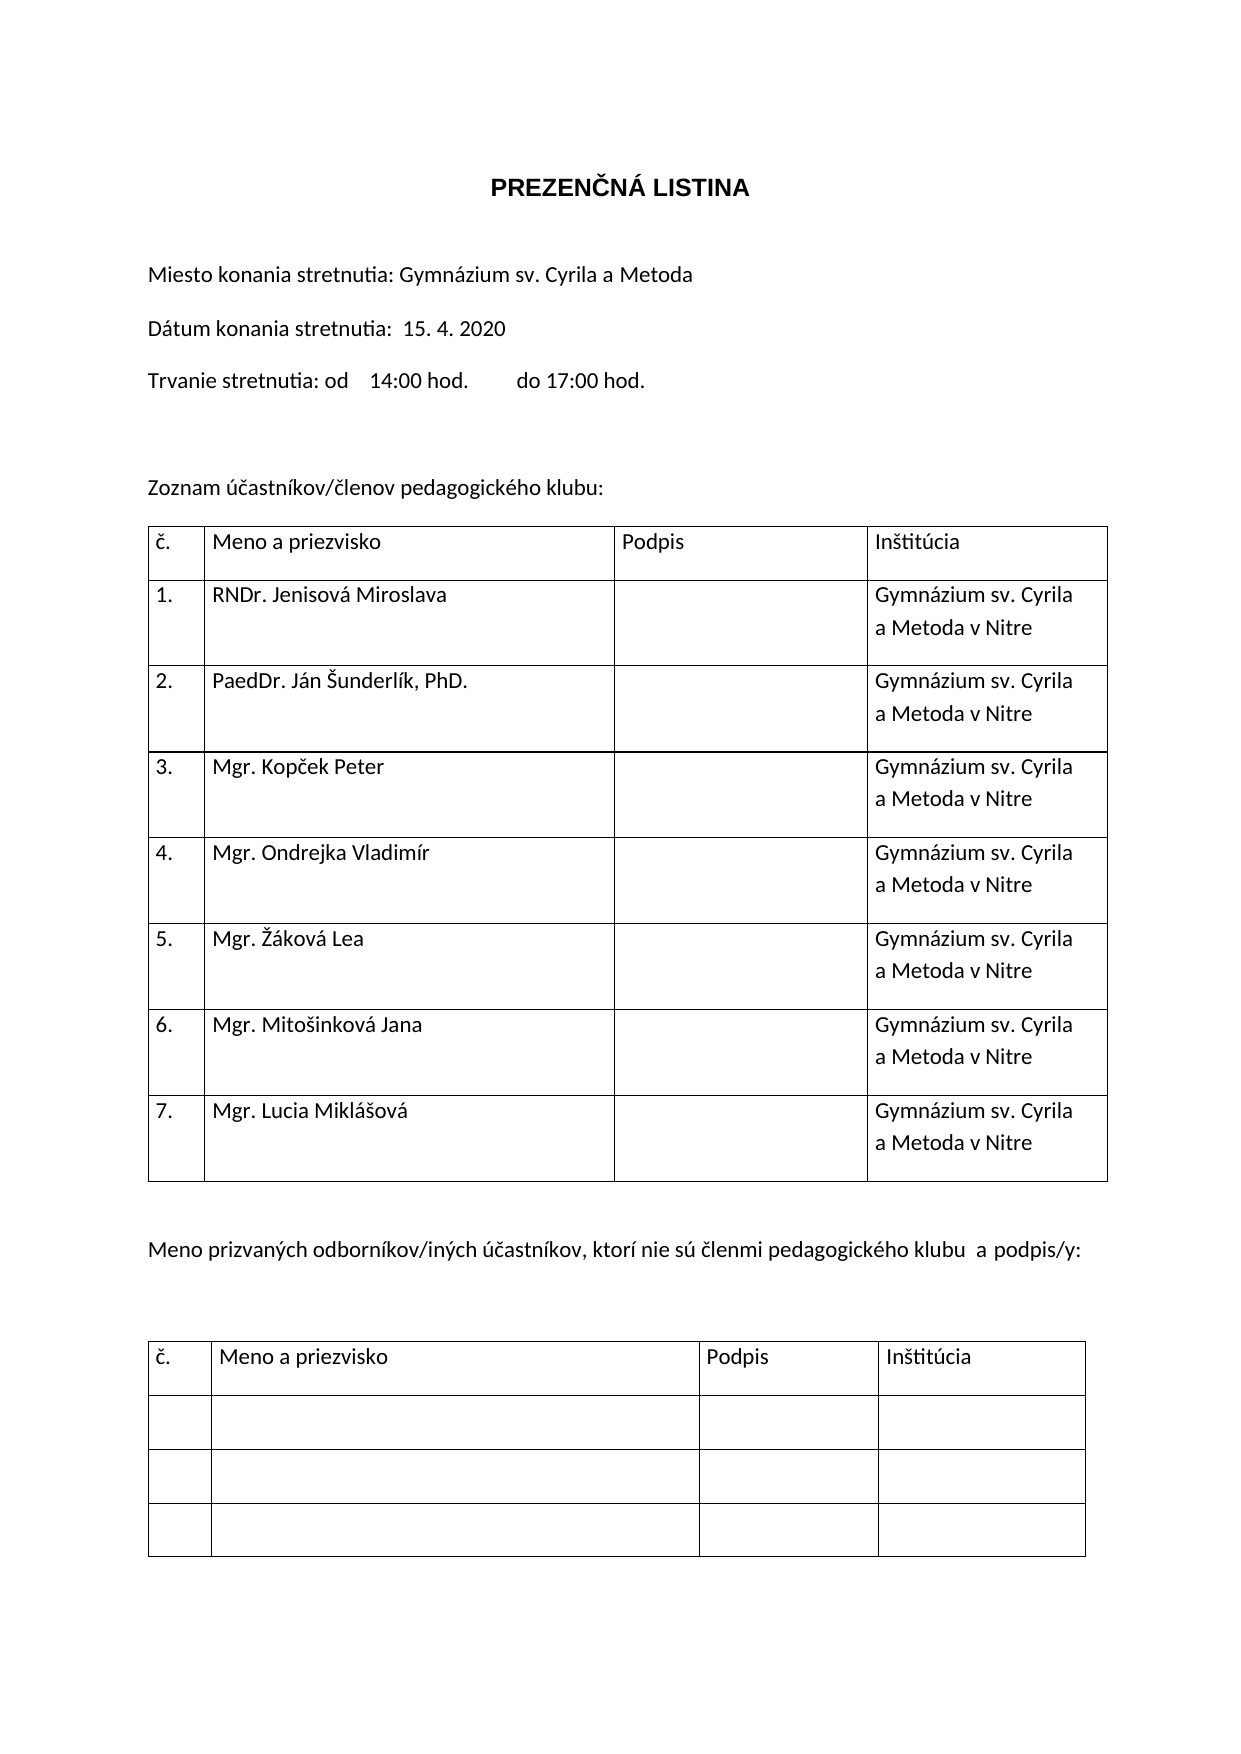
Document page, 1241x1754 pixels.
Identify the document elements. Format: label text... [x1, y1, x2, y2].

table_cell Gymnázium sv. Cyrila a Metoda v Nitre [868, 581, 1107, 665]
table_cell 2. [149, 666, 204, 751]
table_cell [149, 1450, 211, 1502]
text Miesto konania stretnutia: Gymnázium sv. Cyrila a Metoda [148, 261, 1093, 289]
table_cell [212, 1504, 699, 1556]
table_cell [879, 1504, 1085, 1556]
table_cell [149, 1504, 211, 1556]
table_cell [700, 1396, 878, 1449]
text Meno prizvaných odborníkov/iných účastníkov, ktorí nie sú členmi pedagogického klubu a podpis/y: [148, 1235, 1093, 1263]
table_header Podpis [700, 1342, 878, 1395]
table_cell [615, 1010, 867, 1095]
table_header Meno a priezvisko [205, 527, 614, 579]
table_header č. [149, 527, 204, 579]
table_cell 1. [149, 581, 204, 665]
table_header Podpis [615, 527, 867, 579]
table_cell 7. [149, 1096, 204, 1181]
table_cell Mgr. Žáková Lea [205, 924, 614, 1009]
table_cell RNDr. Jenisová Miroslava [205, 581, 614, 665]
table_cell Gymnázium sv. Cyrila a Metoda v Nitre [868, 666, 1107, 751]
table_cell [615, 753, 867, 837]
table_cell Gymnázium sv. Cyrila a Metoda v Nitre [868, 1010, 1107, 1095]
table_cell Gymnázium sv. Cyrila a Metoda v Nitre [868, 753, 1107, 837]
text Dátum konania stretnutia: 15. 4. 2020 [148, 314, 1093, 342]
table_cell Mgr. Mitošinková Jana [205, 1010, 614, 1095]
table_cell [615, 838, 867, 923]
table_cell [615, 1096, 867, 1181]
table_cell Mgr. Kopček Peter [205, 753, 614, 837]
table_cell Mgr. Ondrejka Vladimír [205, 838, 614, 923]
table_cell [700, 1450, 878, 1502]
table_cell [212, 1450, 699, 1502]
table_cell Mgr. Lucia Miklášová [205, 1096, 614, 1181]
table_cell [615, 924, 867, 1009]
table_cell [212, 1396, 699, 1449]
table_cell PaedDr. Ján Šunderlík, PhD. [205, 666, 614, 751]
table_header Meno a priezvisko [212, 1342, 699, 1395]
table_cell Gymnázium sv. Cyrila a Metoda v Nitre [868, 838, 1107, 923]
table_cell Gymnázium sv. Cyrila a Metoda v Nitre [868, 924, 1107, 1009]
text Zoznam účastníkov/členov pedagogického klubu: [148, 473, 1093, 501]
table_cell [879, 1396, 1085, 1449]
table_cell Gymnázium sv. Cyrila a Metoda v Nitre [868, 1096, 1107, 1181]
table_header Inštitúcia [868, 527, 1107, 579]
table_cell 3. [149, 753, 204, 837]
table_cell 5. [149, 924, 204, 1009]
table_cell [615, 666, 867, 751]
table_cell 4. [149, 838, 204, 923]
table_cell [700, 1504, 878, 1556]
table_cell [879, 1450, 1085, 1502]
subtitle PREZENČNÁ LISTINA [148, 173, 1093, 201]
table_cell 6. [149, 1010, 204, 1095]
table_header Inštitúcia [879, 1342, 1085, 1395]
table_cell [615, 581, 867, 665]
table_cell [149, 1396, 211, 1449]
table_header č. [149, 1342, 211, 1395]
text Trvanie stretnutia: od 14:00 hod. do 17:00 hod. [148, 367, 1093, 395]
